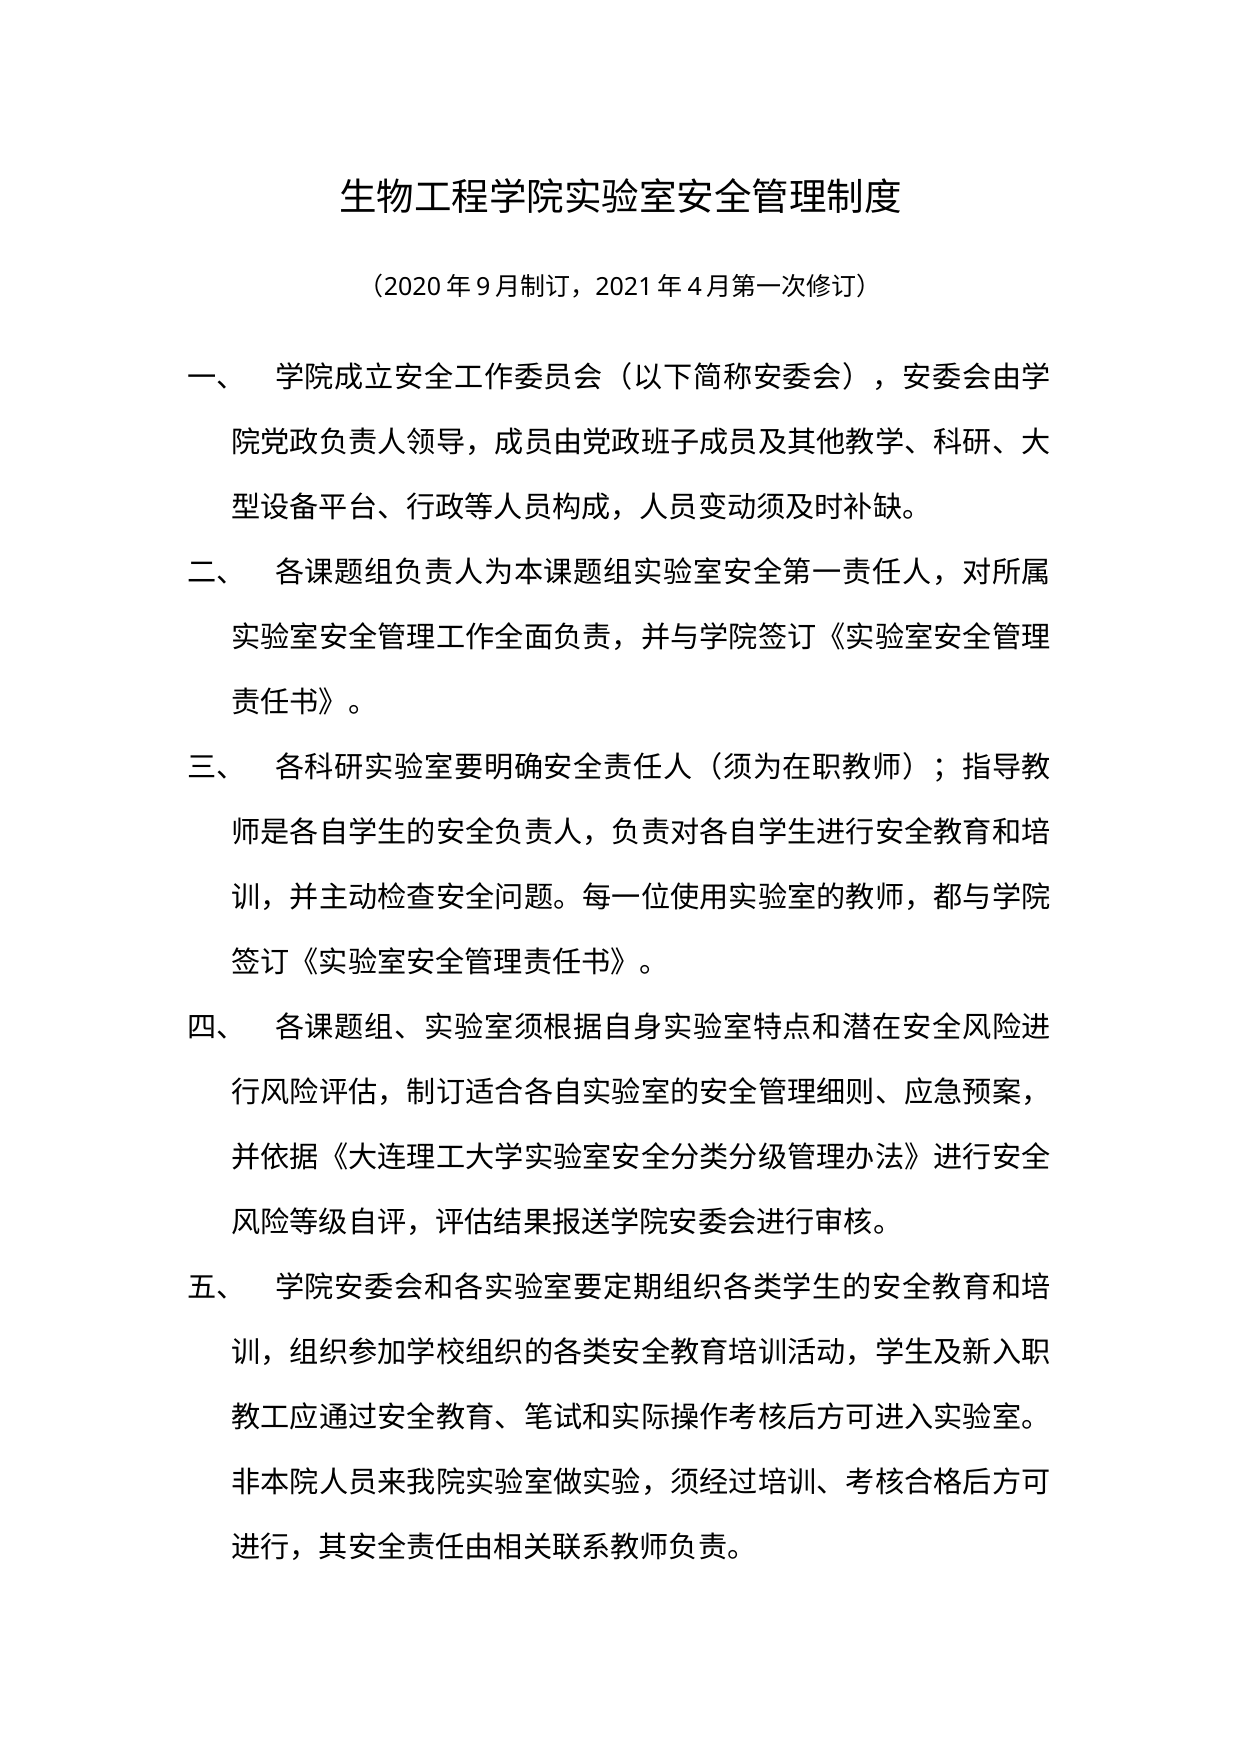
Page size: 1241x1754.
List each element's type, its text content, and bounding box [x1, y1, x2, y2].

list 各课题组负责人为本课题组实验室安全第一责任人，对所属实验室安全管理工作全面负责，并与学院签订《实验室安全管理责任书》。 [187, 537, 1053, 732]
text （2020年9月制订，2021年4月第一次修订） [187, 252, 1053, 317]
list 学院成立安全工作委员会（以下简称安委会），安委会由学院党政负责人领导，成员由党政班子成员及其他教学、科研、大型设备平台、行政等人员构成，人员变动须及时补缺。 [187, 342, 1053, 537]
list 各课题组、实验室须根据自身实验室特点和潜在安全风险进行风险评估，制订适合各自实验室的安全管理细则、应急预案，并依据《大连理工大学实验室安全分类分级管理办法》进行安全风险等级自评，评估结果报送学院安委会进行审核。 [187, 992, 1053, 1252]
text 生物工程学院实验室安全管理制度 [187, 162, 1053, 227]
list 学院安委会和各实验室要定期组织各类学生的安全教育和培训，组织参加学校组织的各类安全教育培训活动，学生及新入职教工应通过安全教育、笔试和实际操作考核后方可进入实验室。非本院人员来我院实验室做实验，须经过培训、考核合格后方可进行，其安全责任由相关联系教师负责。 [187, 1252, 1053, 1577]
list 各科研实验室要明确安全责任人（须为在职教师）；指导教师是各自学生的安全负责人，负责对各自学生进行安全教育和培训，并主动检查安全问题。每一位使用实验室的教师，都与学院签订《实验室安全管理责任书》。 [187, 732, 1053, 992]
